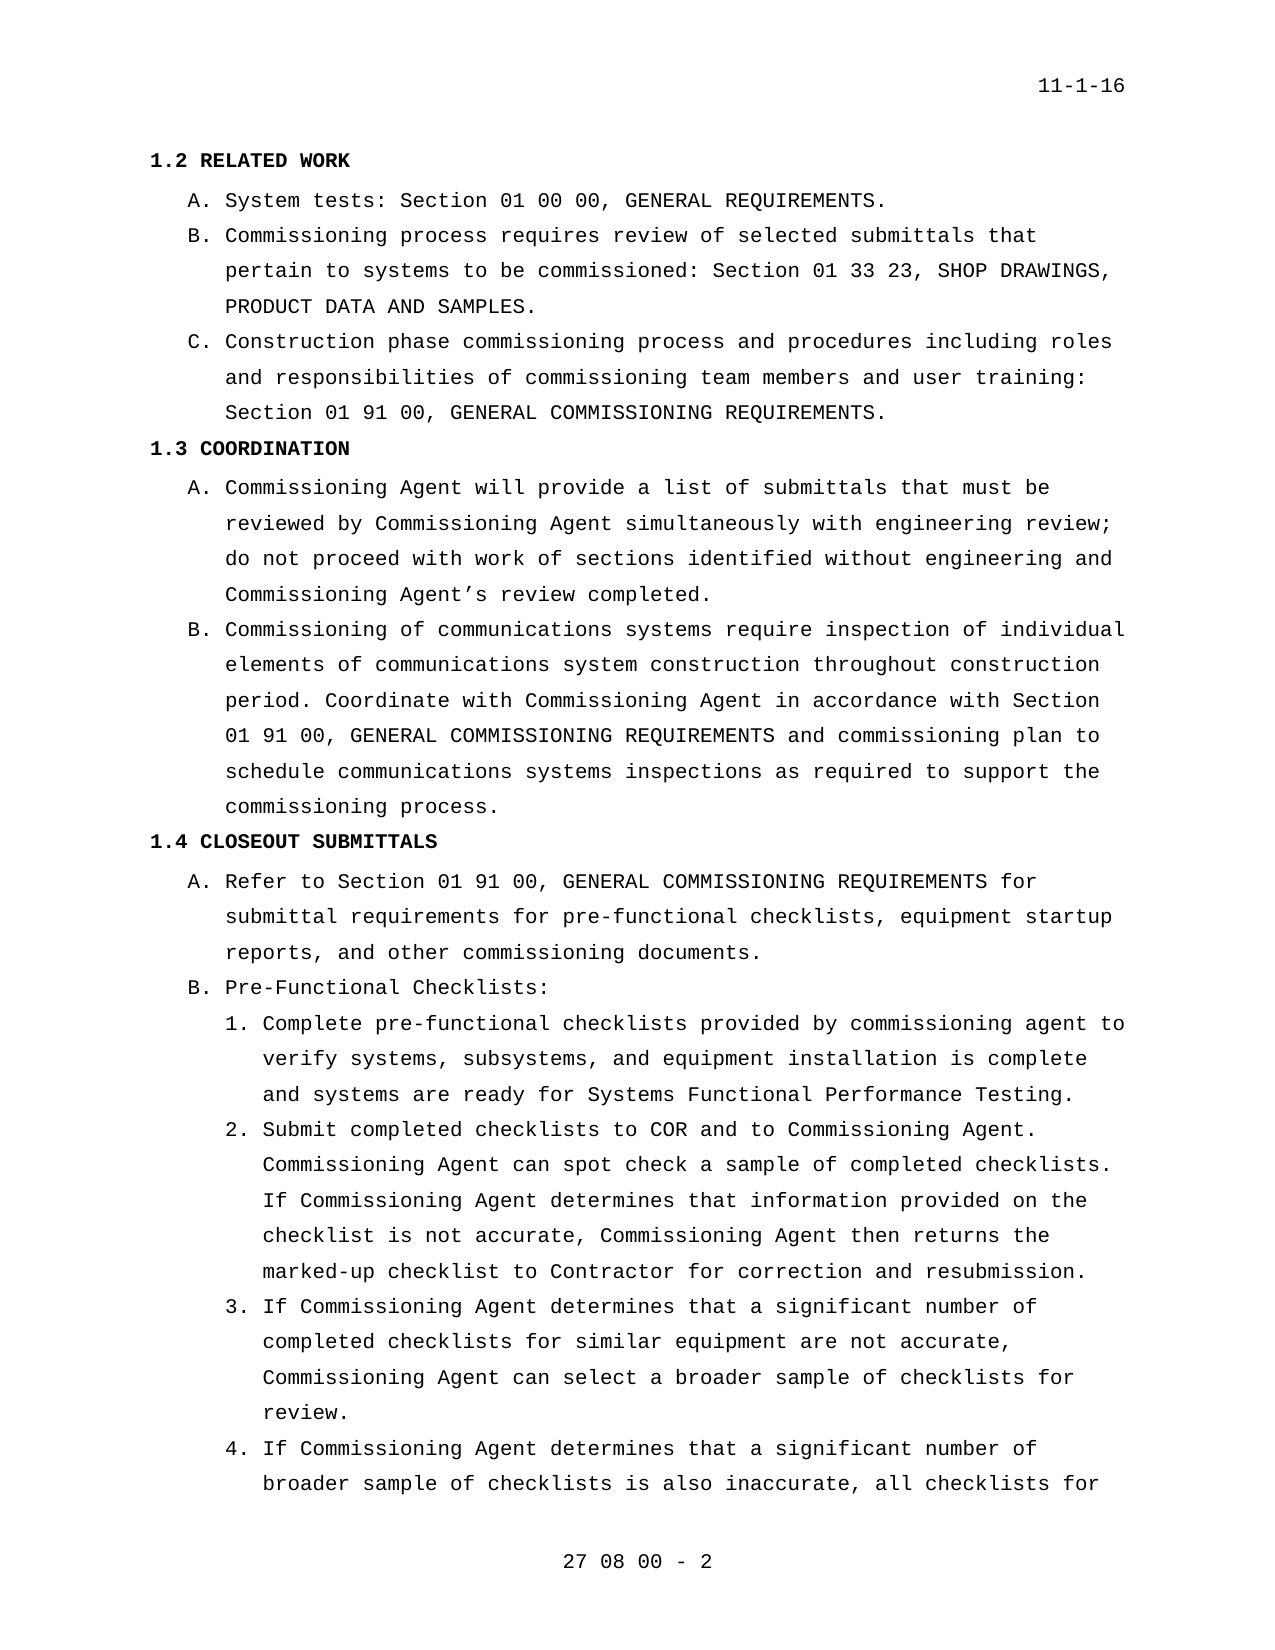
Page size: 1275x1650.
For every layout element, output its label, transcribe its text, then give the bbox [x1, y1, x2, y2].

text Submit completed checklists to COR and to Commissioning Agent. Commissioning Agent can spot check a sample of completed checklists. If Commissioning Agent determines that information provided on the checklist is not accurate, Commissioning Agent then returns the marked-up checklist to Contractor for correction and resubmission. [225, 1119, 1125, 1284]
text coordination [150, 438, 1125, 461]
text Construction phase commissioning process and procedures including roles and responsibilities of commissioning team members and user training: Section 01 91 00, GENERAL COMMISSIONING REQUIREMENTS. [187, 331, 1125, 426]
text Commissioning process requires review of selected submittals that pertain to systems to be commissioned: Section 01 33 23, SHOP DRAWINGS, PRODUCT DATA AND SAMPLES. [187, 225, 1125, 319]
text Commissioning of communications systems require inspection of individual elements of communications system construction throughout construction period. Coordinate with Commissioning Agent in accordance with Section 01 91 00, GENERAL COMMISSIONING REQUIREMENTS and commissioning plan to schedule communications systems inspections as required to support the commissioning process. [187, 619, 1125, 820]
text RELATED WORK [150, 150, 1125, 174]
text Refer to Section 01 91 00, GENERAL COMMISSIONING REQUIREMENTS for submittal requirements for pre-functional checklists, equipment startup reports, and other commissioning documents. [187, 871, 1125, 966]
text Complete pre-functional checklists provided by commissioning agent to verify systems, subsystems, and equipment installation is complete and systems are ready for Systems Functional Performance Testing. [225, 1013, 1125, 1107]
text Pre-Functional Checklists: [187, 977, 1125, 1001]
text CLOSEOUT submittals [150, 831, 1125, 855]
text Commissioning Agent will provide a list of submittals that must be reviewed by Commissioning Agent simultaneously with engineering review; do not proceed with work of sections identified without engineering and Commissioning Agent’s review completed. [187, 477, 1125, 607]
text System tests: Section 01 00 00, GENERAL REQUIREMENTS. [187, 190, 1125, 213]
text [225, 1438, 1125, 1497]
text If Commissioning Agent determines that a significant number of completed checklists for similar equipment are not accurate, Commissioning Agent can select a broader sample of checklists for review. [225, 1296, 1125, 1426]
